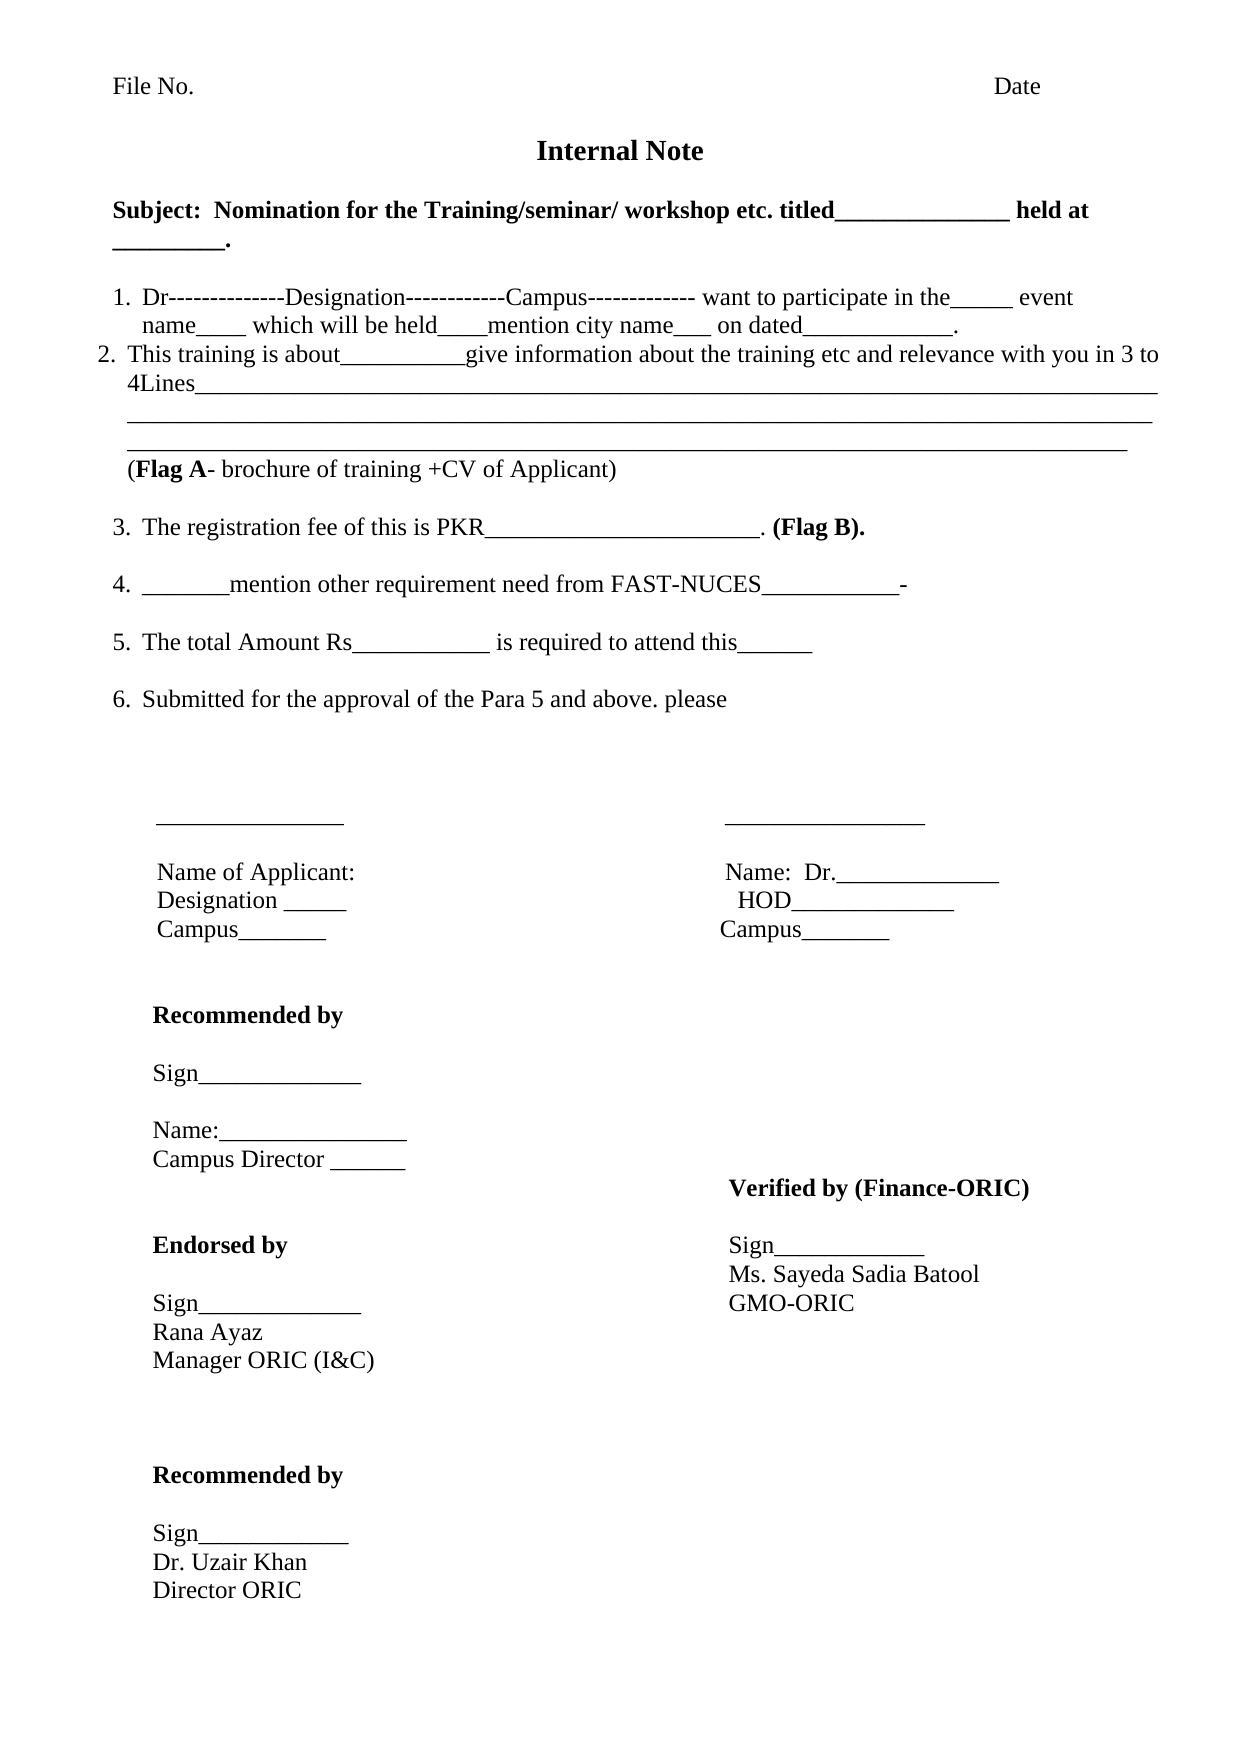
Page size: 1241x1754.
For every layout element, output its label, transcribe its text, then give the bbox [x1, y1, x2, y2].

table_header Recommended by Sign_____________ Name:_______________ Campus Director ______ Endorsed by Sign_____________ Rana Ayaz Manager ORIC (I&C) Recommended by Sign____________ Dr. Uzair Khan Director ORIC [141, 972, 717, 1604]
list This training is about__________give information about the training etc and relevance with you in 3 to 4Lines_______________________________________________________________________________________________________________________________________________________________________________________________________________________________________________ (Flag A- brochure of training +CV of Applicant) [97, 339, 1161, 483]
list Dr--------------Designation------------Campus------------- want to participate in the_____ event name____ which will be held____mention city name___ on dated____________. [112, 282, 1128, 339]
text File No. Date [112, 71, 1128, 99]
text Name of Applicant: Name: Dr._____________ [157, 857, 1128, 885]
table_header Verified by (Finance-ORIC) Sign____________ Ms. Sayeda Sadia Batool GMO-ORIC [717, 972, 1187, 1604]
list _______mention other requirement need from FAST-NUCES___________- [112, 569, 1128, 598]
list The total Amount Rs___________ is required to attend this______ [112, 627, 1128, 655]
text _______________ ________________ [112, 799, 1128, 828]
text Subject: Nomination for the Training/seminar/ workshop etc. titled______________ held at _________. [112, 195, 1128, 253]
text Designation _____ HOD_____________ [157, 885, 1128, 914]
list Submitted for the approval of the Para 5 and above. please [112, 684, 1128, 713]
text Campus_______ Campus_______ [157, 914, 1128, 943]
text Internal Note [112, 133, 1128, 167]
list The registration fee of this is PKR______________________. (Flag B). [112, 512, 1128, 540]
